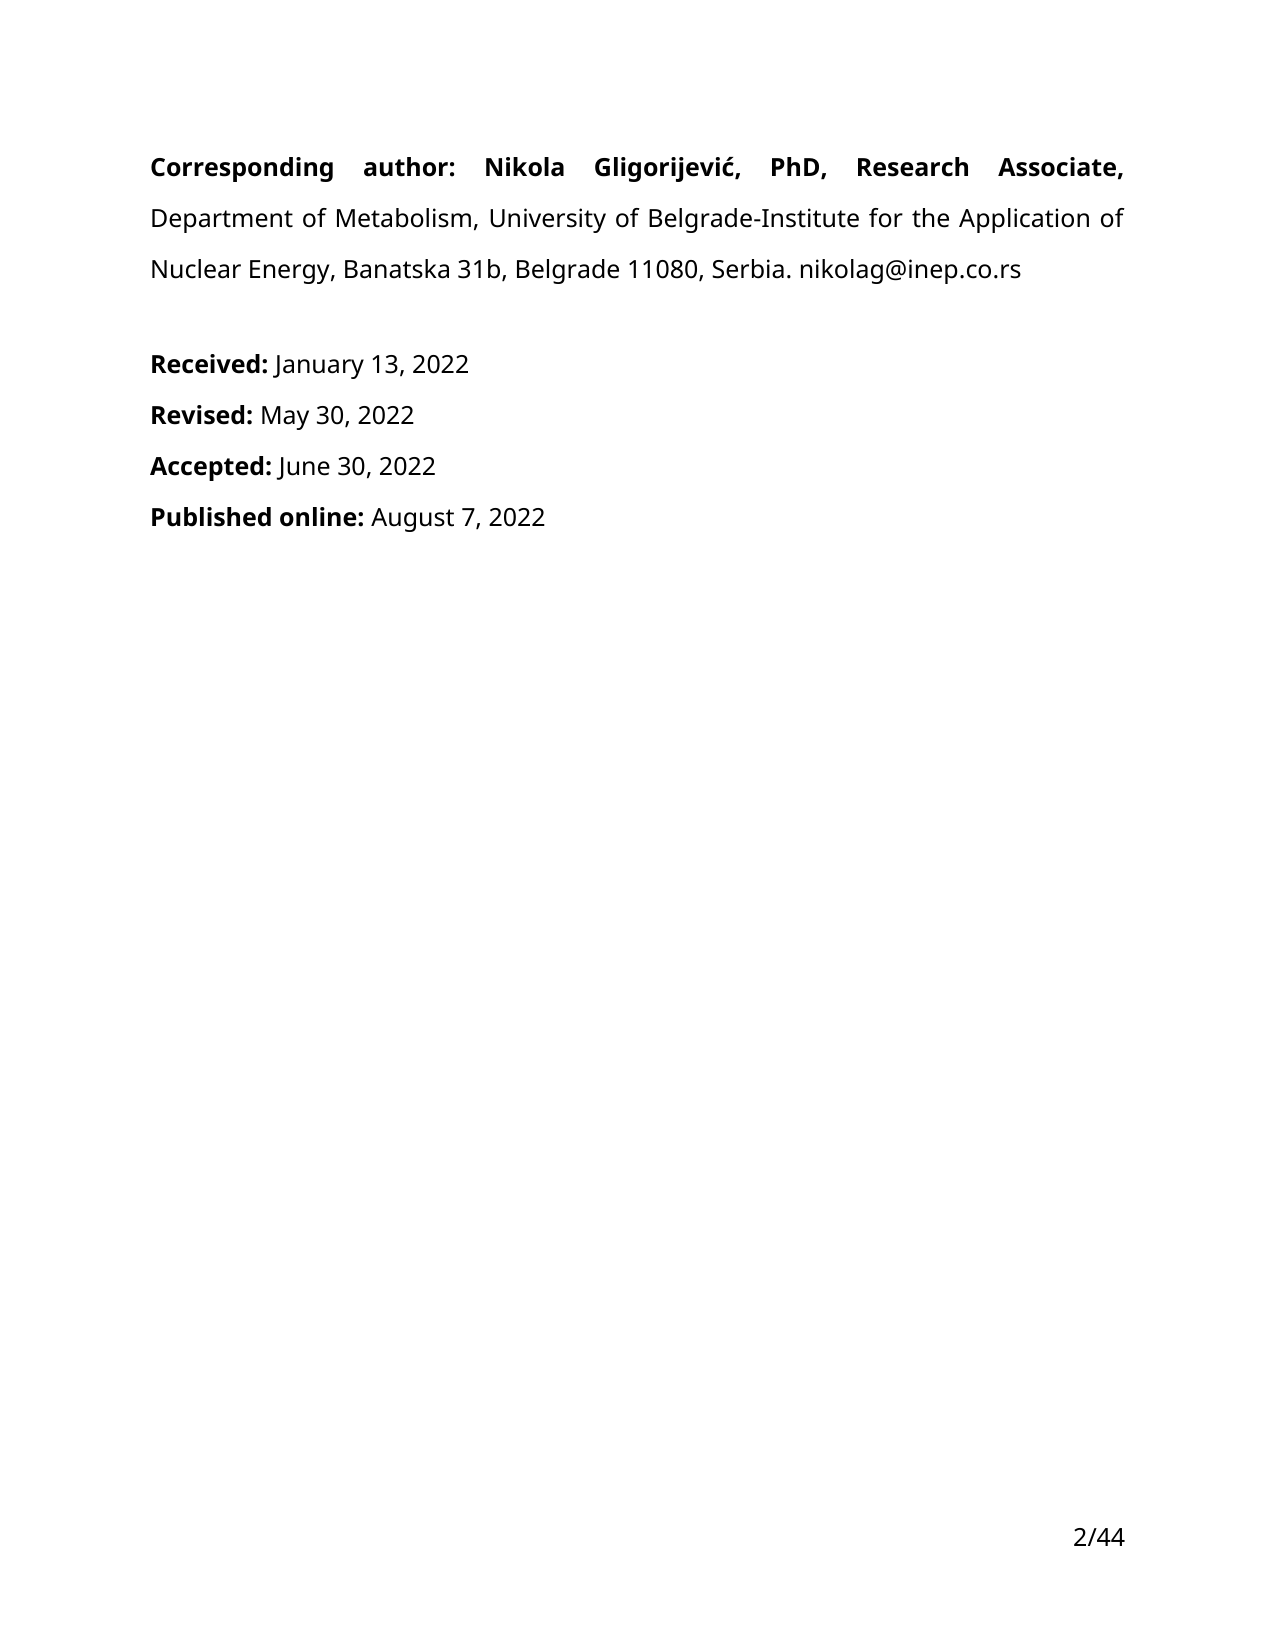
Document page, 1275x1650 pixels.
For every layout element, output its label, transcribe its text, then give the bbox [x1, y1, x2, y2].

text Revised: May 30, 2022 [150, 397, 1125, 431]
text Published online: August 7, 2022 [150, 499, 1125, 533]
text Received: January 13, 2022 [150, 346, 1125, 380]
text Accepted: June 30, 2022 [150, 448, 1125, 482]
text Corresponding author: Nikola Gligorijević, PhD, Research Associate, Department of Metabolism, University of Belgrade-Institute for the Application of Nuclear Energy, Banatska 31b, Belgrade 11080, Serbia. nikolag@inep.co.rs [150, 150, 1125, 286]
